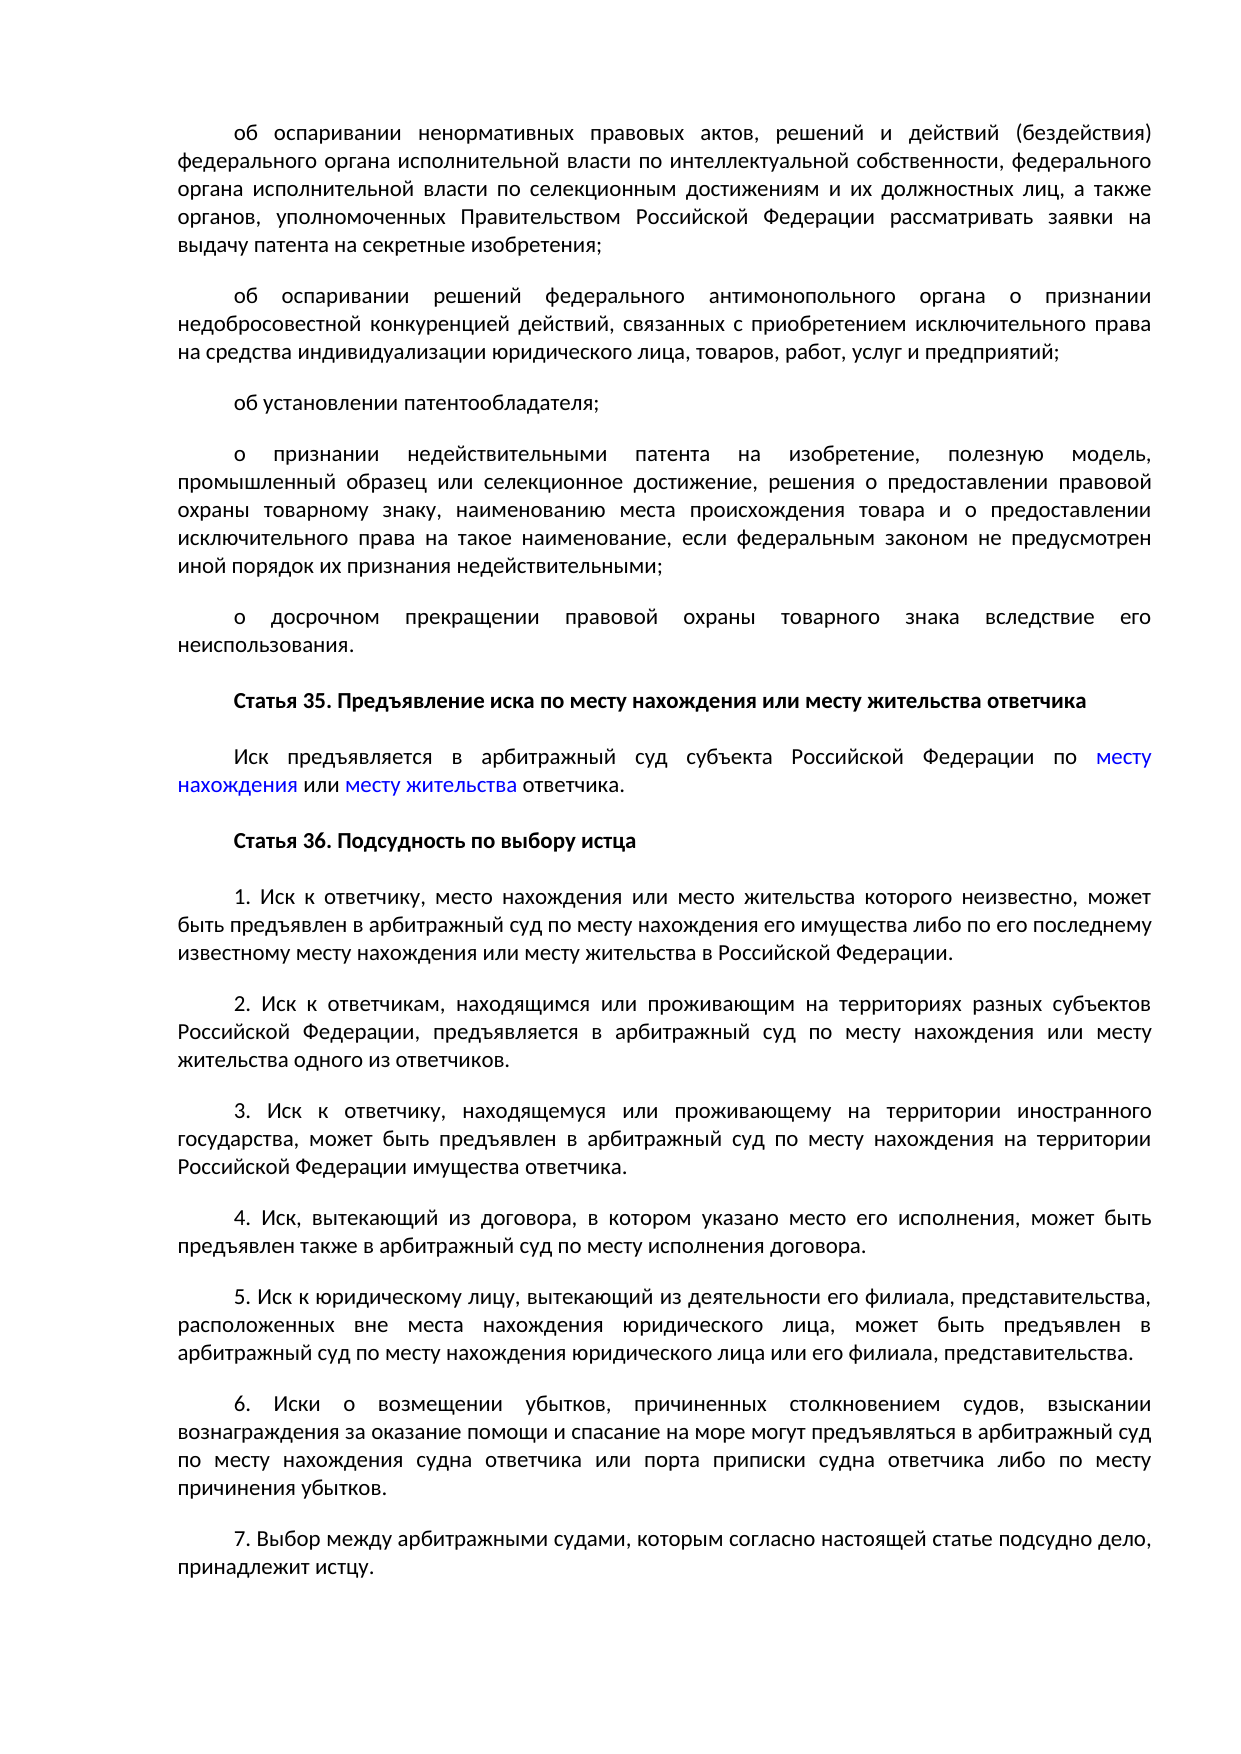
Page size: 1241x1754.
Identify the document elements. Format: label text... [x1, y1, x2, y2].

title Статья 35. Предъявление иска по месту нахождения или месту жительства ответчика [177, 686, 1152, 714]
text 5. Иск к юридическому лицу, вытекающий из деятельности его филиала, представительства, расположенных вне места нахождения юридического лица, может быть предъявлен в арбитражный суд по месту нахождения юридического лица или его филиала, представительства. [177, 1282, 1152, 1366]
text 6. Иски о возмещении убытков, причиненных столкновением судов, взыскании вознаграждения за оказание помощи и спасание на море могут предъявляться в арбитражный суд по месту нахождения судна ответчика или порта приписки судна ответчика либо по месту причинения убытков. [177, 1389, 1152, 1501]
text 3. Иск к ответчику, находящемуся или проживающему на территории иностранного государства, может быть предъявлен в арбитражный суд по месту нахождения на территории Российской Федерации имущества ответчика. [177, 1096, 1152, 1180]
text об установлении патентообладателя; [177, 388, 1152, 416]
text об оспаривании решений федерального антимонопольного органа о признании недобросовестной конкуренцией действий, связанных с приобретением исключительного права на средства индивидуализации юридического лица, товаров, работ, услуг и предприятий; [177, 281, 1152, 365]
text 2. Иск к ответчикам, находящимся или проживающим на территориях разных субъектов Российской Федерации, предъявляется в арбитражный суд по месту нахождения или месту жительства одного из ответчиков. [177, 989, 1152, 1073]
text об оспаривании ненормативных правовых актов, решений и действий (бездействия) федерального органа исполнительной власти по интеллектуальной собственности, федерального органа исполнительной власти по селекционным достижениям и их должностных лиц, а также органов, уполномоченных Правительством Российской Федерации рассматривать заявки на выдачу патента на секретные изобретения; [177, 118, 1152, 258]
text о досрочном прекращении правовой охраны товарного знака вследствие его неиспользования. [177, 602, 1152, 658]
text Иск предъявляется в арбитражный суд субъекта Российской Федерации по месту нахождения или месту жительства ответчика. [177, 742, 1152, 798]
text 7. Выбор между арбитражными судами, которым согласно настоящей статье подсудно дело, принадлежит истцу. [177, 1524, 1152, 1580]
text о признании недействительными патента на изобретение, полезную модель, промышленный образец или селекционное достижение, решения о предоставлении правовой охраны товарному знаку, наименованию места происхождения товара и о предоставлении исключительного права на такое наименование, если федеральным законом не предусмотрен иной порядок их признания недействительными; [177, 439, 1152, 579]
text 1. Иск к ответчику, место нахождения или место жительства которого неизвестно, может быть предъявлен в арбитражный суд по месту нахождения его имущества либо по его последнему известному месту нахождения или месту жительства в Российской Федерации. [177, 882, 1152, 966]
text 4. Иск, вытекающий из договора, в котором указано место его исполнения, может быть предъявлен также в арбитражный суд по месту исполнения договора. [177, 1203, 1152, 1259]
title Статья 36. Подсудность по выбору истца [177, 826, 1152, 854]
